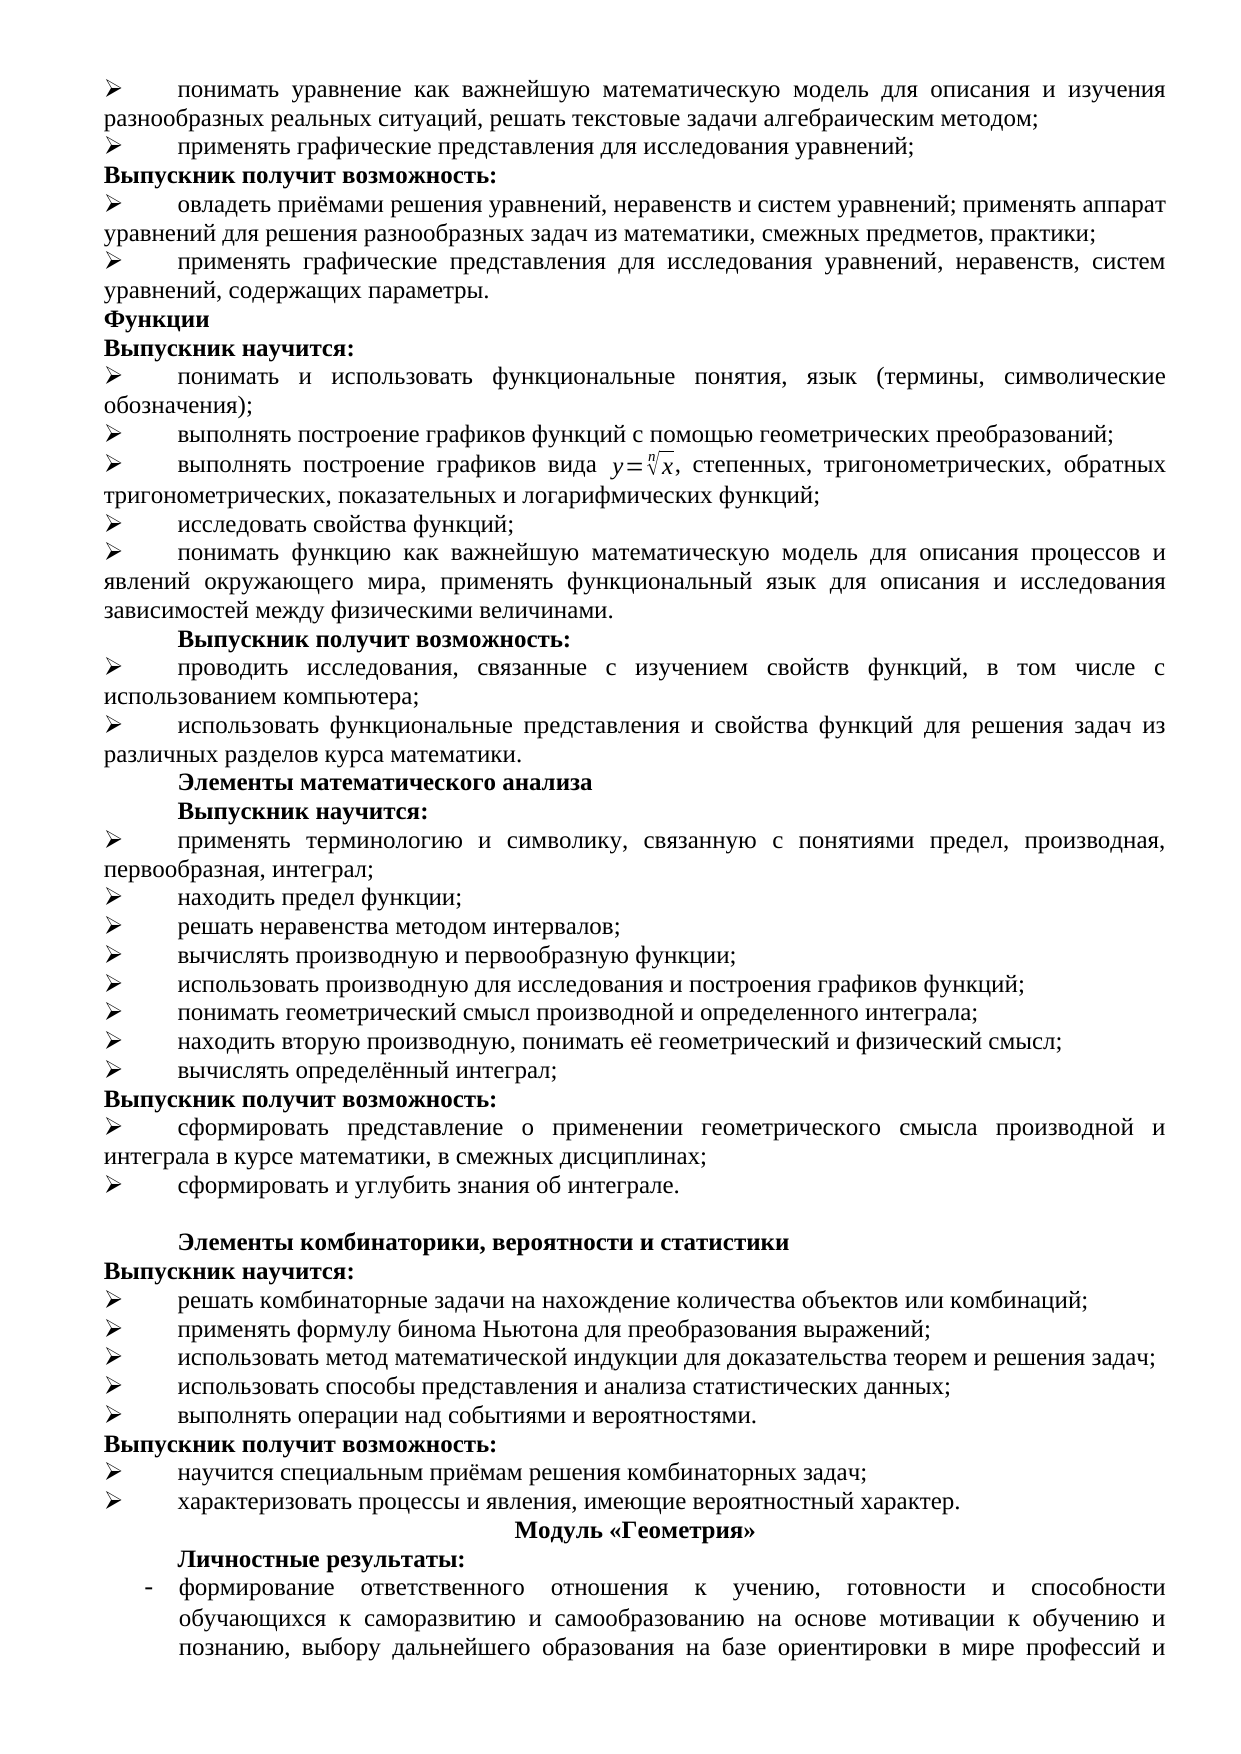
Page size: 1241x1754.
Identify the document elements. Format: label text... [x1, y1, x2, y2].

list понимать и использовать функциональные понятия, язык (термины, символические обозначения); [103, 361, 1167, 419]
list научится специальным приёмам решения комбинаторных задач; [103, 1457, 1167, 1486]
text Выпускник научится: [103, 333, 1167, 361]
list находить вторую производную, понимать её геометрический и физический смысл; [103, 1026, 1167, 1055]
text Выпускник научится: [103, 796, 1167, 825]
text Выпускник научится: [103, 1256, 1167, 1285]
list применять терминологию и символику, связанную с понятиями предел, производная, первообразная, интеграл; [103, 825, 1167, 882]
text Выпускник получит возможность: [103, 160, 1167, 189]
list использовать способы представления и анализа статистических данных; [103, 1371, 1167, 1400]
text Элементы математического анализа [103, 767, 1167, 796]
text Выпускник получит возможность: [103, 1429, 1167, 1457]
list понимать функцию как важнейшую математическую модель для описания процессов и явлений окружающего мира, применять функциональный язык для описания и исследования зависимостей между физическими величинами. [103, 537, 1167, 624]
list проводить исследования, связанные с изучением свойств функций, в том числе с использованием компьютера; [103, 652, 1167, 710]
list использовать функциональные представления и свойства функций для решения задач из различных разделов курса математики. [103, 710, 1167, 767]
list вычислять производную и первообразную функции; [103, 940, 1167, 969]
list сформировать и углубить знания об интеграле. [103, 1170, 1167, 1199]
list выполнять построение графиков вида , степенных, тригонометрических, обратных тригонометрических, показательных и логарифмических функций; [103, 448, 1167, 509]
text Выпускник получит возможность: [103, 1084, 1167, 1112]
list находить предел функции; [103, 882, 1167, 911]
list сформировать представление о применении геометрического смысла производной и интеграла в курсе математики, в смежных дисциплинах; [103, 1112, 1167, 1170]
list применять графические представления для исследования уравнений; [103, 131, 1167, 160]
text Выпускник получит возможность: [103, 624, 1167, 652]
list овладеть приёмами решения уравнений, неравенств и систем уравнений; применять аппарат уравнений для решения разнообразных задач из математики, смежных предметов, практики; [103, 189, 1167, 246]
list решать комбинаторные задачи на нахождение количества объектов или комбинаций; [103, 1285, 1167, 1314]
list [141, 1572, 1167, 1661]
list выполнять построение графиков функций с помощью геометрических преобразований; [103, 419, 1167, 448]
text Элементы комбинаторики, вероятности и статистики [103, 1227, 1167, 1256]
list применять формулу бинома Ньютона для преобразования выражений; [103, 1314, 1167, 1342]
list исследовать свойства функций; [103, 509, 1167, 537]
text Функции [103, 304, 1167, 333]
list применять графические представления для исследования уравнений, неравенств, систем уравнений, содержащих параметры. [103, 246, 1167, 304]
list вычислять определённый интеграл; [103, 1055, 1167, 1084]
text Модуль «Геометрия» [103, 1515, 1167, 1544]
list понимать геометрический смысл производной и определенного интеграла; [103, 997, 1167, 1026]
list решать неравенства методом интервалов; [103, 911, 1167, 940]
text Личностные результаты: [103, 1544, 1167, 1572]
list использовать производную для исследования и построения графиков функций; [103, 969, 1167, 997]
list понимать уравнение как важнейшую математическую модель для описания и изучения разнообразных реальных ситуаций, решать текстовые задачи алгебраическим методом; [103, 74, 1167, 131]
list характеризовать процессы и явления, имеющие вероятностный характер. [103, 1486, 1167, 1515]
list выполнять операции над событиями и вероятностями. [103, 1400, 1167, 1429]
list использовать метод математической индукции для доказательства теорем и решения задач; [103, 1342, 1167, 1371]
